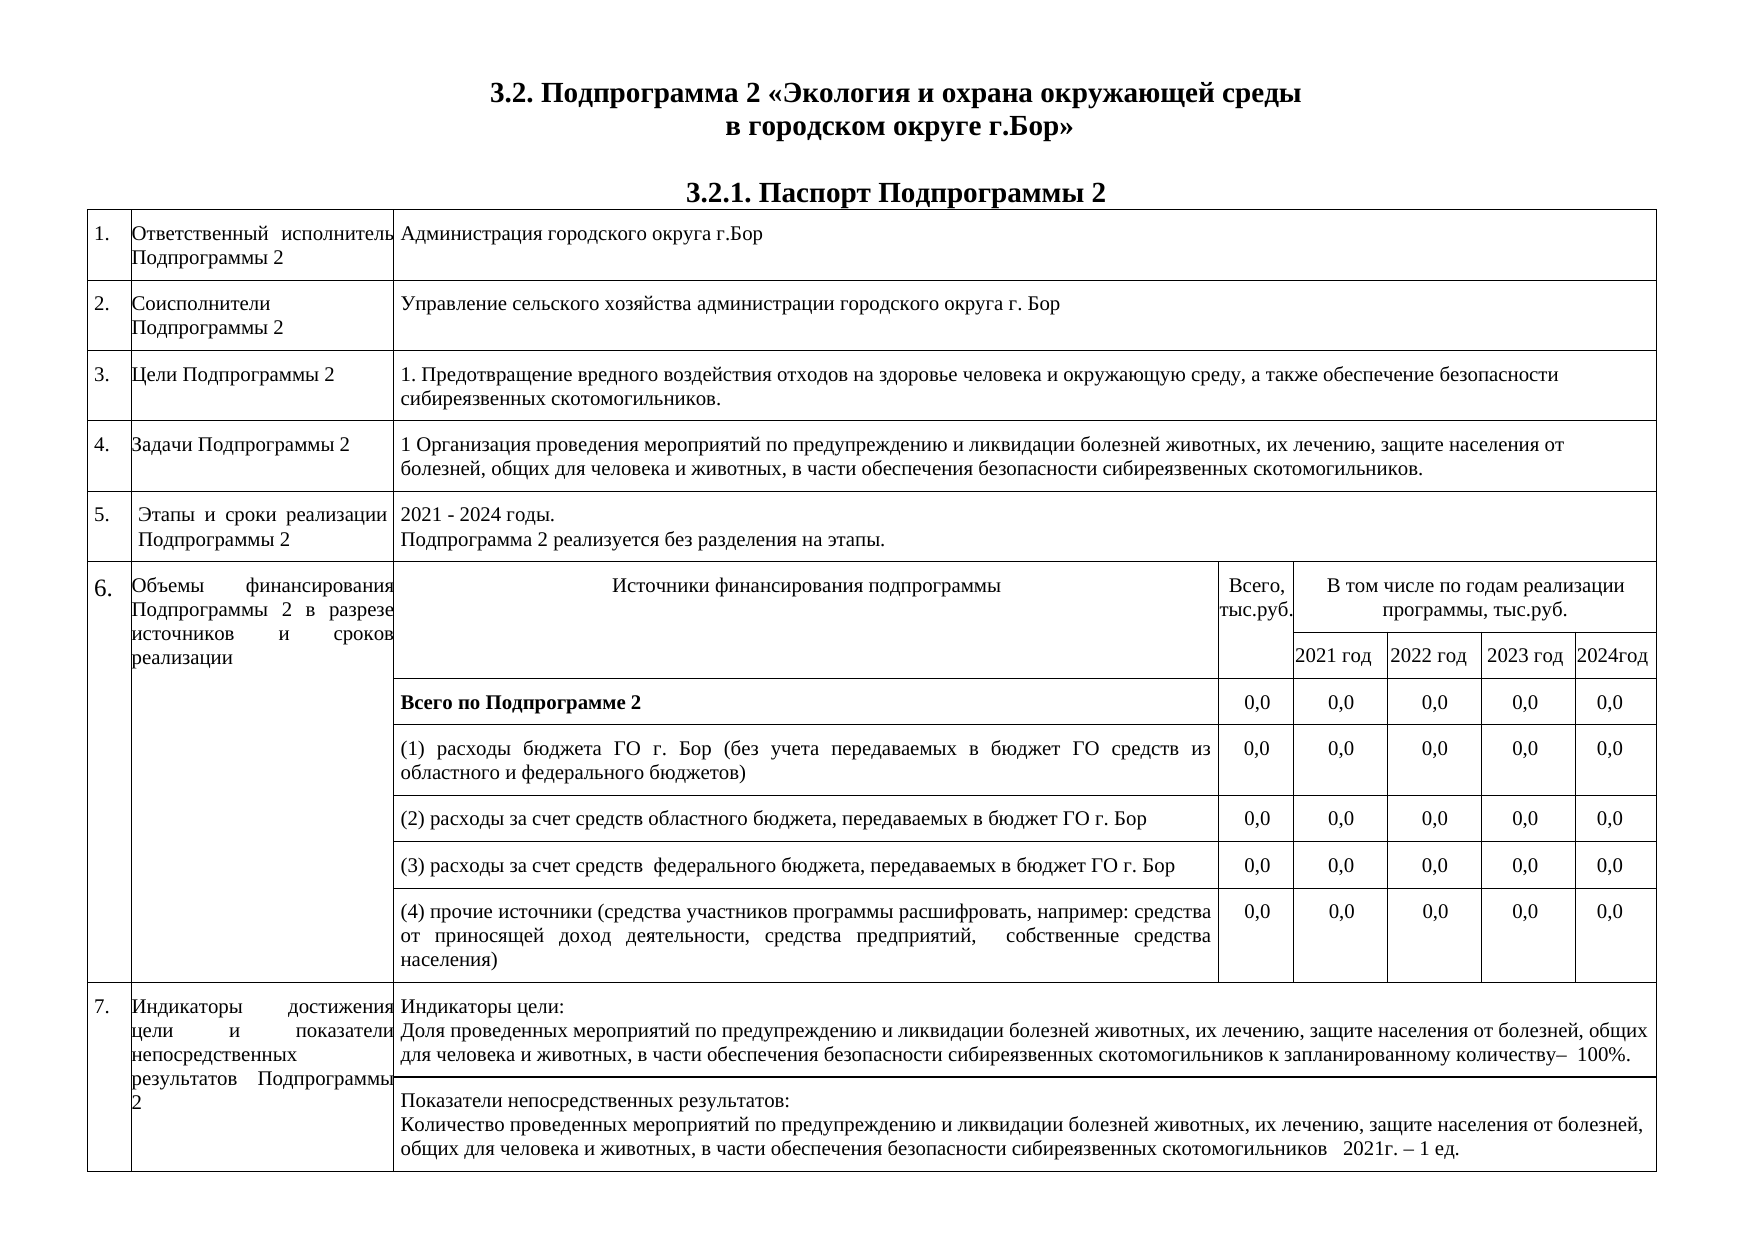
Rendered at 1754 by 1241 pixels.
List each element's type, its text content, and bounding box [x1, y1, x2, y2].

table_cell Индикаторы цели: Доля проведенных мероприятий по предупреждению и ликвидации болезней животных, их лечению, защите населения от болезней, общих для человека и животных, в части обеспечения безопасности сибиреязвенных скотомогильников к запланированному количеству– 100%. [394, 983, 1656, 1076]
table_cell Всего по Подпрограмме 2 [394, 679, 1218, 724]
table_cell (4) прочие источники (средства участников программы расшифровать, например: средства от приносящей доход деятельности, средства предприятий, собственные средства населения) [394, 889, 1218, 982]
table_cell Всего, тыс.руб. [1219, 562, 1293, 678]
table_cell Источники финансирования подпрограммы [394, 562, 1218, 678]
table_cell 2022 год [1388, 633, 1481, 678]
table_cell 0,0 [1576, 842, 1656, 887]
table_cell 2. [88, 281, 131, 350]
table_header 1. [88, 210, 131, 279]
table_cell 0,0 [1482, 842, 1575, 887]
table_cell 0,0 [1576, 679, 1656, 724]
text 3.2. Подпрограмма 2 «Экология и охрана окружающей среды [94, 75, 1698, 108]
table_cell Задачи Подпрограммы 2 [132, 421, 393, 491]
table_cell 0,0 [1294, 889, 1387, 982]
table_cell 0,0 [1482, 889, 1575, 982]
table_header Ответственный исполнитель Подпрограммы 2 [132, 210, 393, 279]
table_cell 2021 - 2024 годы. Подпрограмма 2 реализуется без разделения на этапы. [394, 492, 1656, 561]
table_cell В том числе по годам реализации программы, тыс.руб. [1294, 562, 1656, 632]
table_cell 7. [88, 983, 131, 1171]
table_cell 0,0 [1388, 725, 1481, 795]
table_cell 6. [88, 562, 131, 982]
table_cell 1 Организация проведения мероприятий по предупреждению и ликвидации болезней животных, их лечению, защите населения от болезней, общих для человека и животных, в части обеспечения безопасности сибиреязвенных скотомогильников. [394, 421, 1656, 491]
table_cell 0,0 [1294, 725, 1387, 795]
table_cell 0,0 [1482, 796, 1575, 841]
table_cell Индикаторы достижения цели и показатели непосредственных результатов Подпрограммы 2 [132, 983, 393, 1171]
table_cell 0,0 [1576, 889, 1656, 982]
text в городском округе г.Бор» [94, 108, 1698, 142]
table_cell (1) расходы бюджета ГО г. Бор (без учета передаваемых в бюджет ГО средств из областного и федерального бюджетов) [394, 725, 1218, 795]
table_cell 0,0 [1219, 889, 1293, 982]
table_cell 1. Предотвращение вредного воздействия отходов на здоровье человека и окружающую среду, а также обеспечение безопасности сибиреязвенных скотомогильников. [394, 351, 1656, 420]
table_cell 2024год [1576, 633, 1656, 678]
table_cell 0,0 [1219, 725, 1293, 795]
table_cell Этапы и сроки реализации Подпрограммы 2 [132, 492, 393, 561]
table_cell 4. [88, 421, 131, 491]
table_cell 2021 год [1294, 633, 1387, 678]
table_cell 0,0 [1482, 725, 1575, 795]
table_cell 0,0 [1219, 679, 1293, 724]
table_cell Цели Подпрограммы 2 [132, 351, 393, 420]
table_cell 0,0 [1294, 796, 1387, 841]
table_cell 0,0 [1388, 889, 1481, 982]
table_cell 0,0 [1388, 796, 1481, 841]
table_cell 0,0 [1576, 725, 1656, 795]
table_cell Объемы финансирования Подпрограммы 2 в разрезе источников и сроков реализации [132, 562, 393, 982]
table_cell 0,0 [1388, 842, 1481, 887]
table_cell 0,0 [1219, 796, 1293, 841]
table_cell (2) расходы за счет средств областного бюджета, передаваемых в бюджет ГО г. Бор [394, 796, 1218, 841]
table_header Администрация городского округа г.Бор [394, 210, 1656, 279]
table_cell 0,0 [1219, 842, 1293, 887]
table_cell Соисполнители Подпрограммы 2 [132, 281, 393, 350]
table_cell 5. [88, 492, 131, 561]
table_cell 0,0 [1388, 679, 1481, 724]
text 3.2.1. Паспорт Подпрограммы 2 [94, 176, 1698, 209]
table_cell 0,0 [1294, 679, 1387, 724]
table_cell 0,0 [1294, 842, 1387, 887]
table_cell 0,0 [1576, 796, 1656, 841]
table_cell Управление сельского хозяйства администрации городского округа г. Бор [394, 281, 1656, 350]
table_cell 0,0 [1482, 679, 1575, 724]
table_cell 2023 год [1482, 633, 1575, 678]
table_cell Показатели непосредственных результатов: Количество проведенных мероприятий по предупреждению и ликвидации болезней животных, их лечению, защите населения от болезней, общих для человека и животных, в части обеспечения безопасности сибиреязвенных скотомогильников 2021г. – 1 ед. [394, 1078, 1656, 1171]
table_cell (3) расходы за счет средств федерального бюджета, передаваемых в бюджет ГО г. Бор [394, 842, 1218, 887]
table_cell 3. [88, 351, 131, 420]
